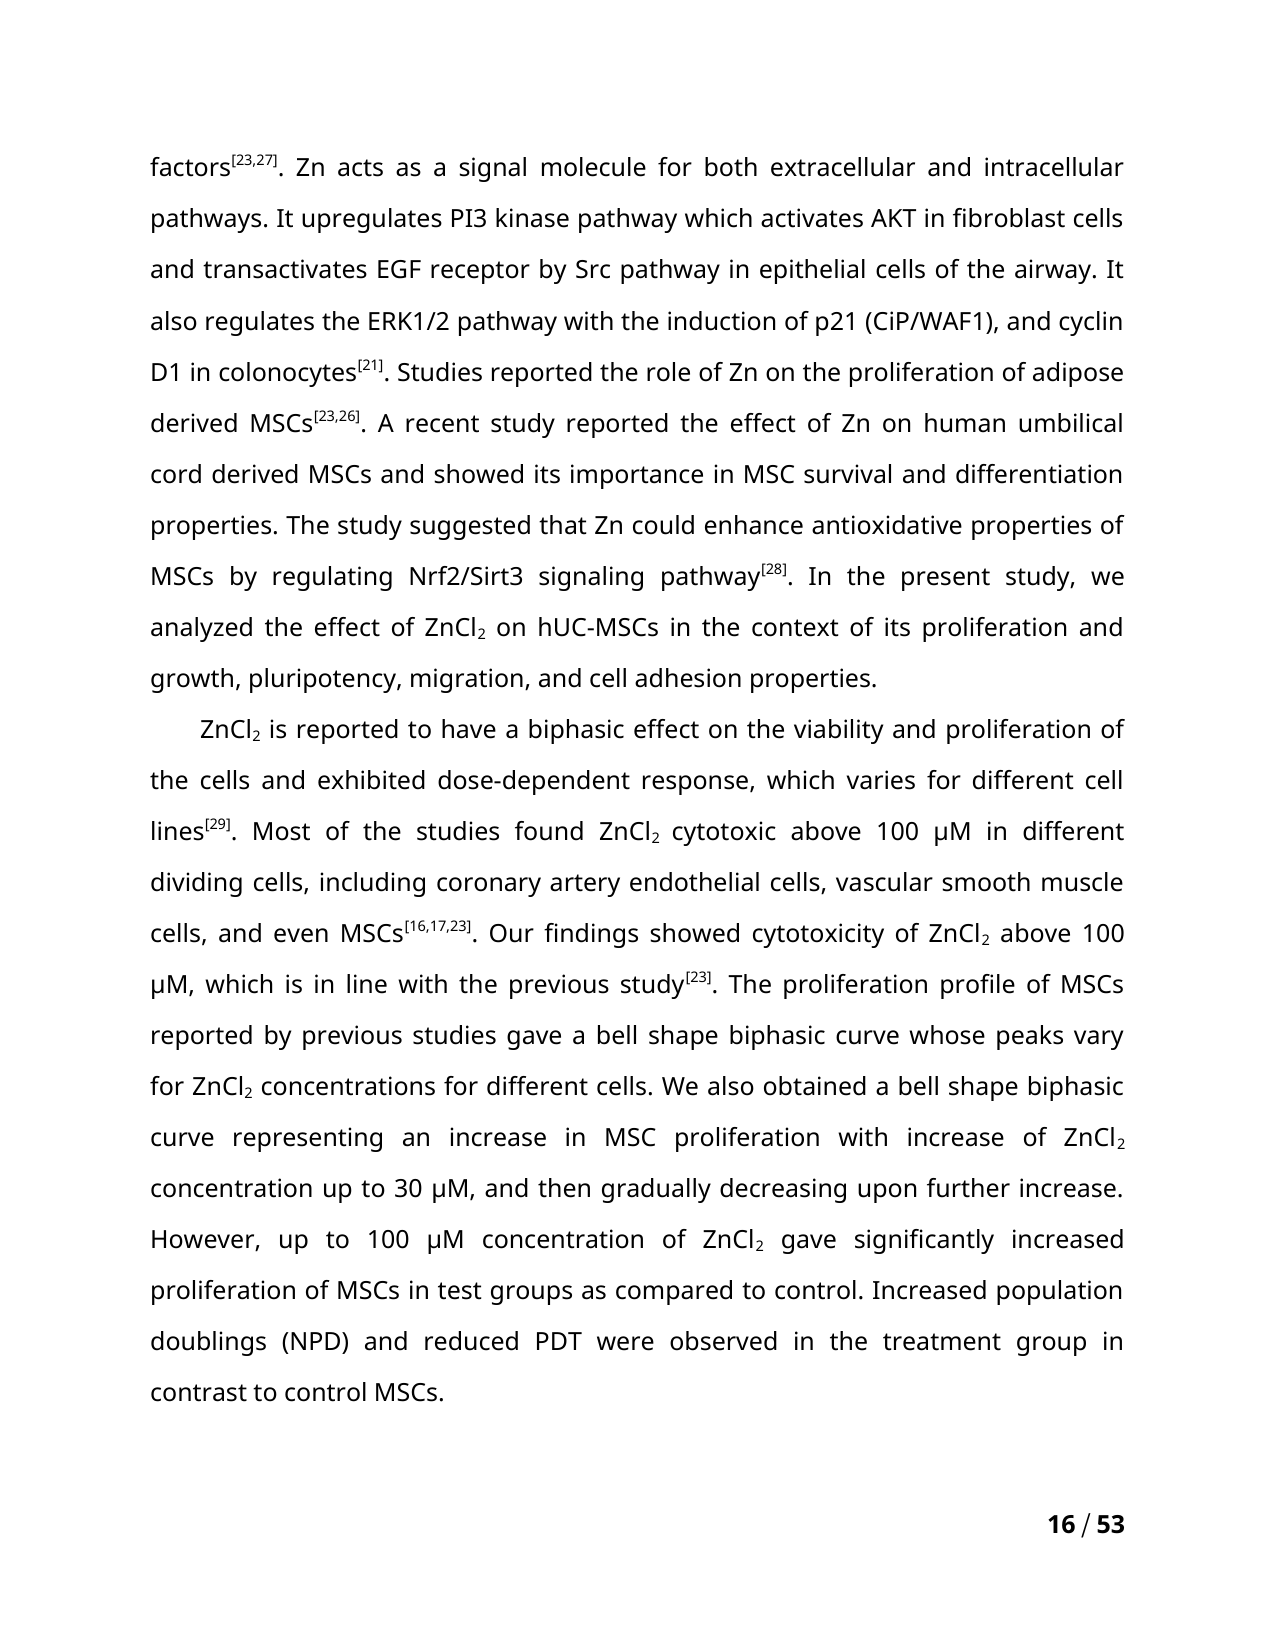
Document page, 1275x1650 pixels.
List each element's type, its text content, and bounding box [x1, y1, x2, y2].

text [150, 150, 1125, 694]
text ZnCl2 is reported to have a biphasic effect on the viability and proliferation of the cells and exhibited dose-dependent response, which varies for different cell lines[29]. Most of the studies found ZnCl2 cytotoxic above 100 µM in different dividing cells, including coronary artery endothelial cells, vascular smooth muscle cells, and even MSCs[16,17,23]. Our findings showed cytotoxicity of ZnCl2 above 100 µM, which is in line with the previous study[23]. The proliferation profile of MSCs reported by previous studies gave a bell shape biphasic curve whose peaks vary for ZnCl2 concentrations for different cells. We also obtained a bell shape biphasic curve representing an increase in MSC proliferation with increase of ZnCl2 concentration up to 30 µM, and then gradually decreasing upon further increase. However, up to 100 µM concentration of ZnCl2 gave significantly increased proliferation of MSCs in test groups as compared to control. Increased population doublings (NPD) and reduced PDT were observed in the treatment group in contrast to control MSCs. [150, 711, 1125, 1409]
